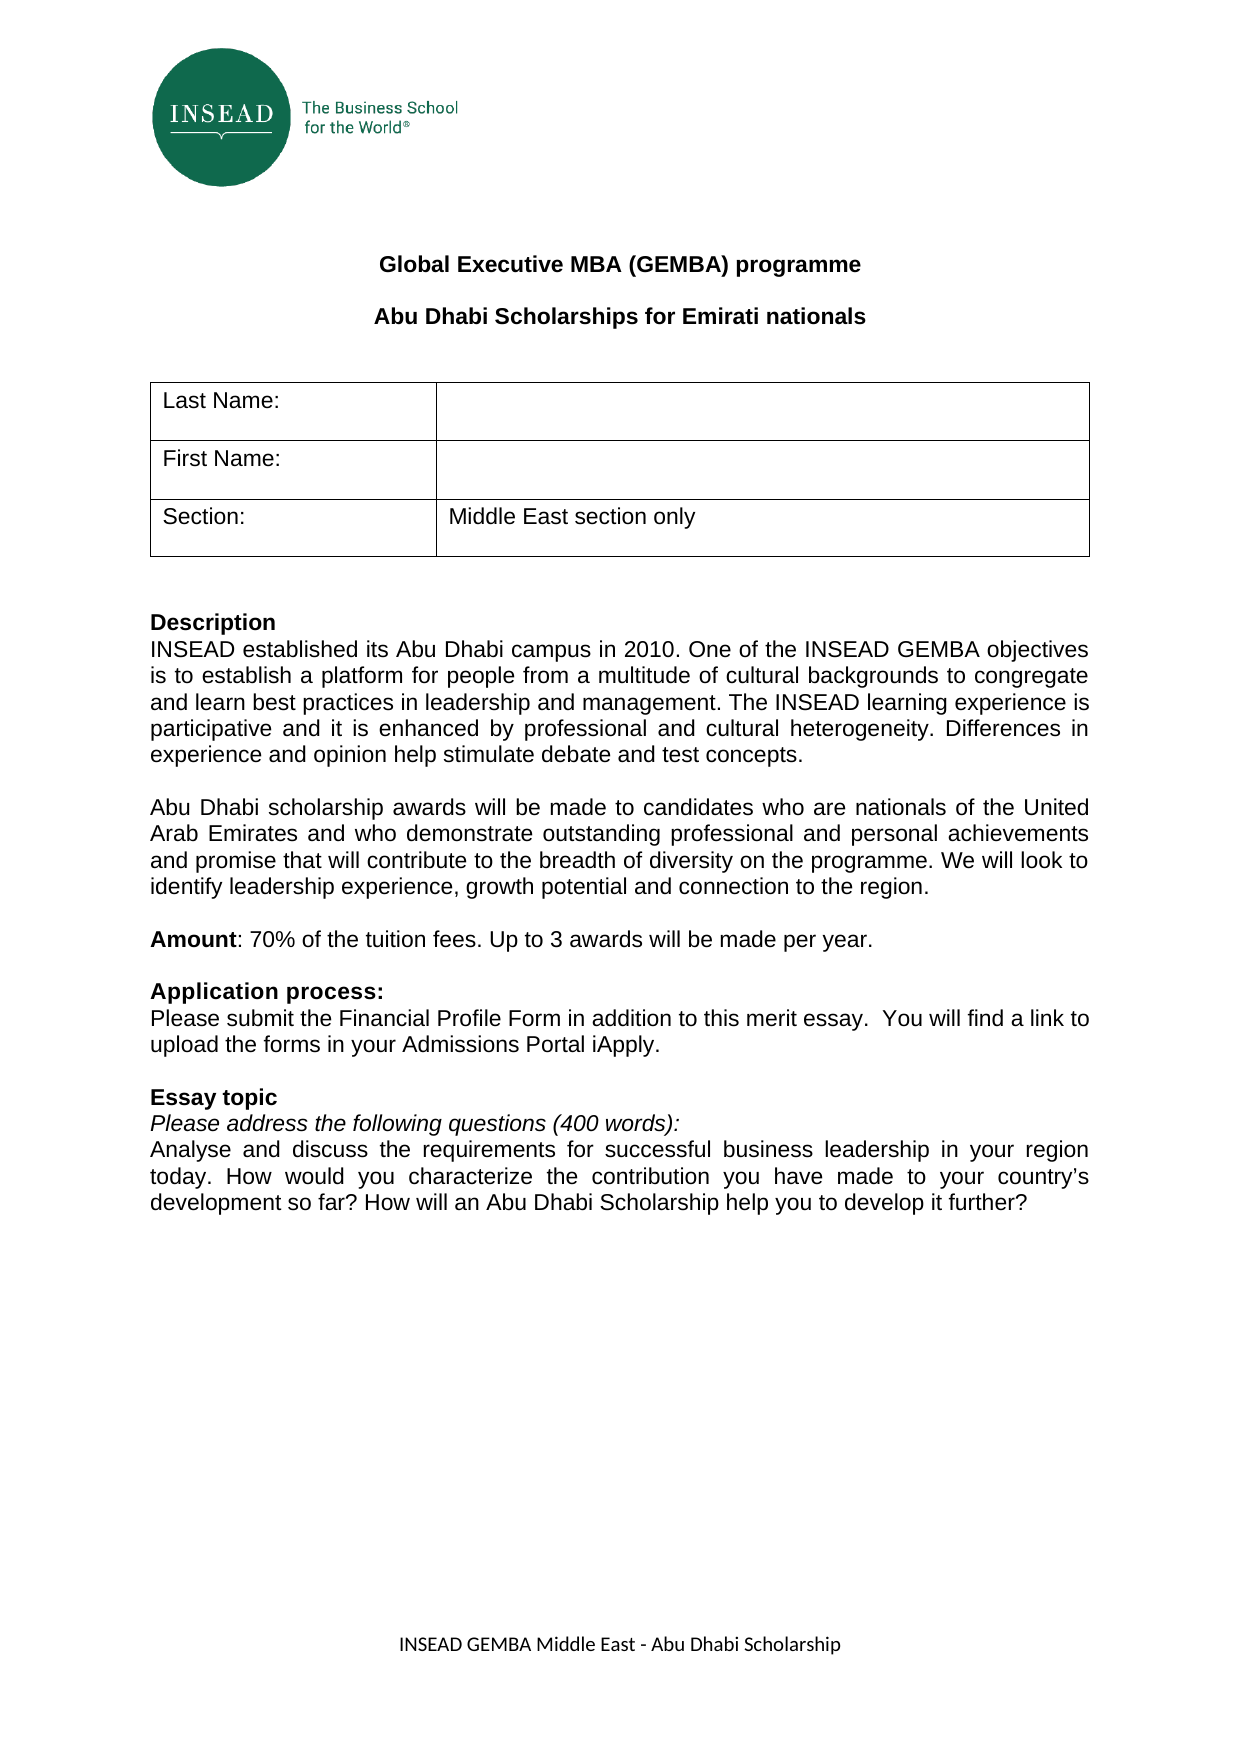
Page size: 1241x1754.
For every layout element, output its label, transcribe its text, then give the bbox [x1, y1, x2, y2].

text Amount: 70% of the tuition fees. Up to 3 awards will be made per year. [150, 926, 1090, 952]
table_cell [437, 441, 1089, 498]
table_cell Middle East section only [437, 500, 1089, 556]
table_cell Section: [151, 500, 436, 556]
text Analyse and discuss the requirements for successful business leadership in your region today. How would you characterize the contribution you have made to your country’s development so far? How will an Abu Dhabi Scholarship help you to develop it further? [150, 1136, 1090, 1216]
text Please submit the Financial Profile Form in addition to this merit essay. You will find a link to upload the forms in your Admissions Portal iApply. [150, 1005, 1090, 1057]
table_header Last Name: [151, 383, 436, 440]
text INSEAD established its Abu Dhabi campus in 2010. One of the INSEAD GEMBA objectives is to establish a platform for people from a multitude of cultural backgrounds to congregate and learn best practices in leadership and management. The INSEAD learning experience is participative and it is enhanced by professional and cultural heterogeneity. Differences in experience and opinion help stimulate debate and test concepts. [150, 636, 1090, 767]
table_cell First Name: [151, 441, 436, 498]
text Abu Dhabi Scholarships for Emirati nationals [150, 303, 1090, 329]
picture [150, 44, 459, 188]
text Global Executive MBA (GEMBA) programme [150, 251, 1090, 277]
text Application process: [150, 978, 1090, 1005]
text Essay topic [150, 1084, 1090, 1110]
text Please address the following questions (400 words): [150, 1110, 1090, 1136]
table_header [437, 383, 1089, 440]
text Description [150, 609, 1090, 636]
text Abu Dhabi scholarship awards will be made to candidates who are nationals of the United Arab Emirates and who demonstrate outstanding professional and personal achievements and promise that will contribute to the breadth of diversity on the programme. We will look to identify leadership experience, growth potential and connection to the region. [150, 794, 1090, 899]
